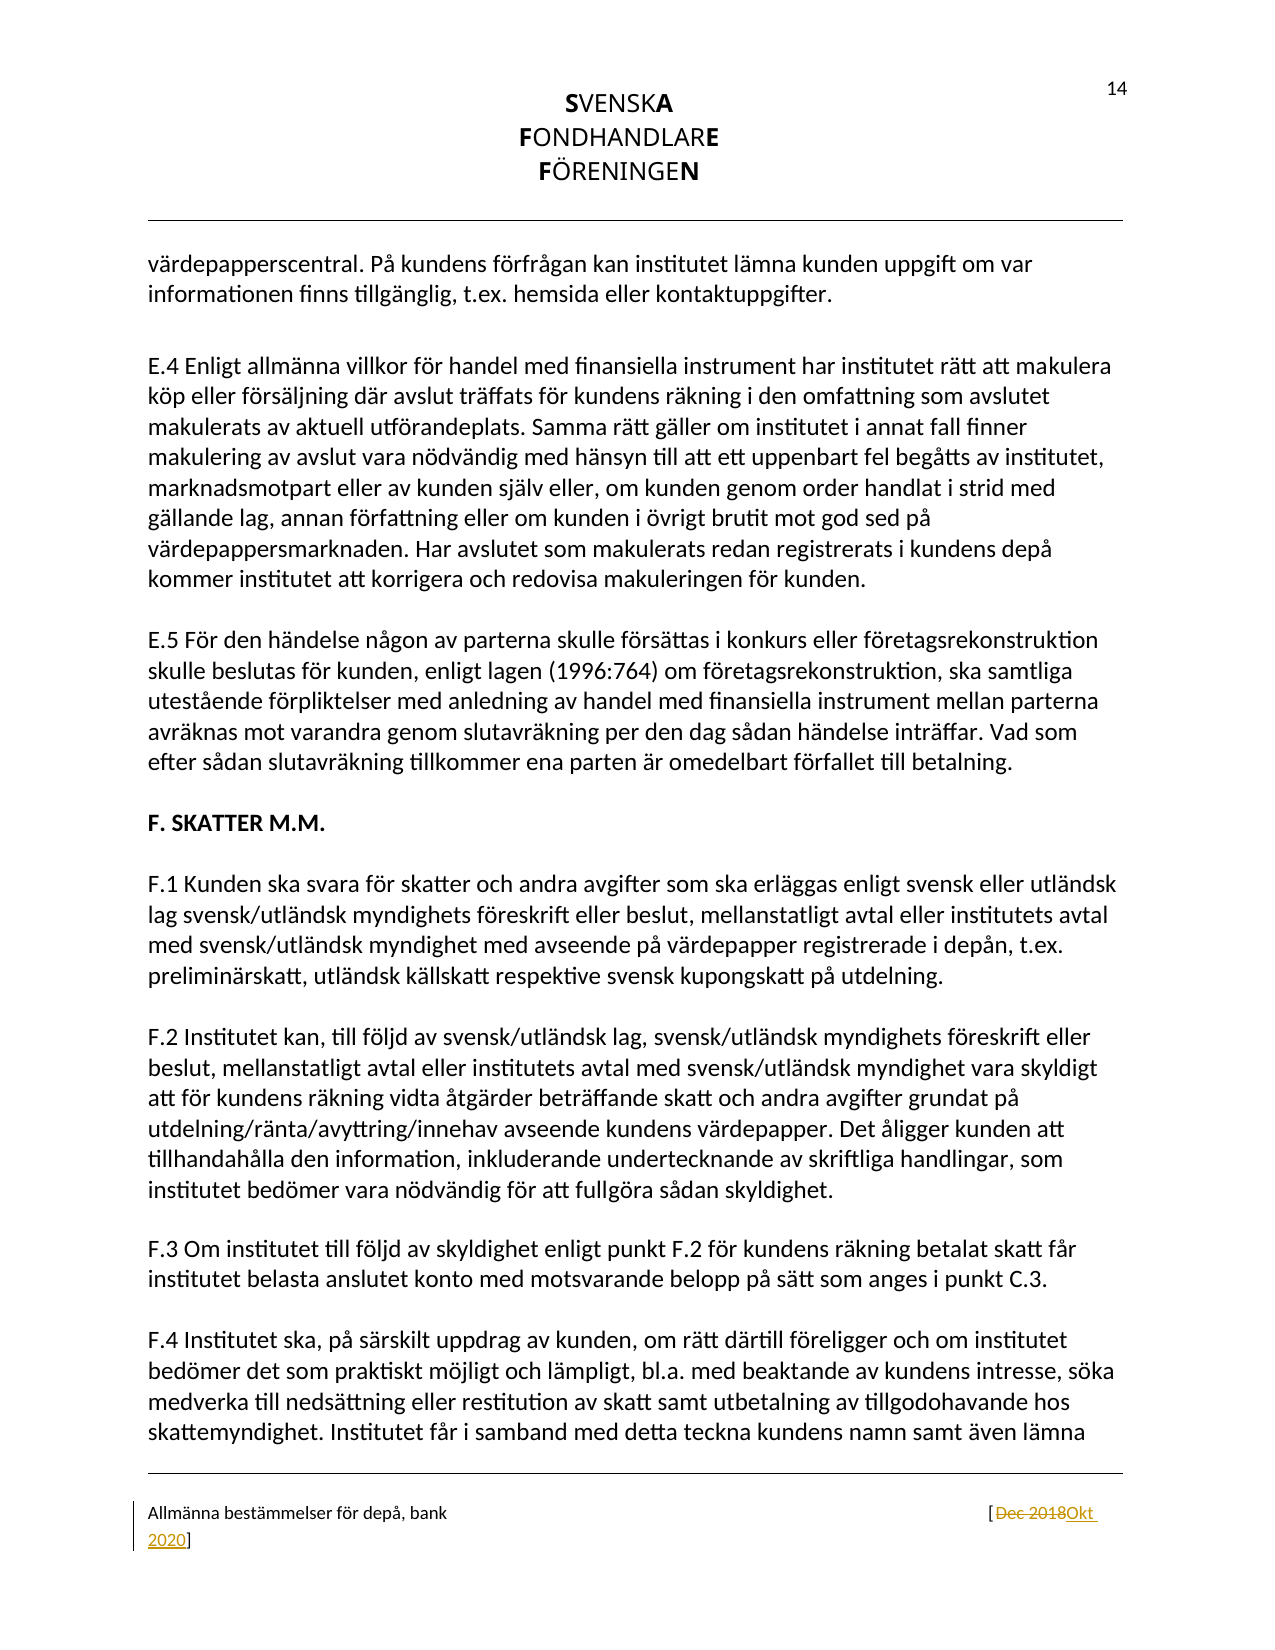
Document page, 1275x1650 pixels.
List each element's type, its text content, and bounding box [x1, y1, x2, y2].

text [148, 248, 1127, 309]
text E.4 Enligt allmänna villkor för handel med finansiella instrument har institutet rätt att makulera köp eller försäljning där avslut träffats för kundens räkning i den omfattning som avslutet makulerats av aktuell utförandeplats. Samma rätt gäller om institutet i annat fall finner makulering av avslut vara nödvändig med hänsyn till att ett uppenbart fel begåtts av institutet, marknadsmotpart eller av kunden själv eller, om kunden genom order handlat i strid med gällande lag, annan författning eller om kunden i övrigt brutit mot god sed på värdepappersmarknaden. Har avslutet som makulerats redan registrerats i kundens depå kommer institutet att korrigera och redovisa makuleringen för kunden. [148, 350, 1127, 594]
text F.1 Kunden ska svara för skatter och andra avgifter som ska erläggas enligt svensk eller utländsk lag svensk/utländsk myndighets föreskrift eller beslut, mellanstatligt avtal eller institutets avtal med svensk/utländsk myndighet med avseende på värdepapper registrerade i depån, t.ex. preliminärskatt, utländsk källskatt respektive svensk kupongskatt på utdelning. [148, 869, 1127, 991]
text E.5 För den händelse någon av parterna skulle försättas i konkurs eller företagsrekonstruktion skulle beslutas för kunden, enligt lagen (1996:764) om företagsrekonstruktion, ska samtliga utestående förpliktelser med anledning av handel med finansiella instrument mellan parterna avräknas mot varandra genom slutavräkning per den dag sådan händelse inträffar. Vad som efter sådan slutavräkning tillkommer ena parten är omedelbart förfallet till betalning. [148, 624, 1127, 777]
text F.2 Institutet kan, till följd av svensk/utländsk lag, svensk/utländsk myndighets föreskrift eller beslut, mellanstatligt avtal eller institutets avtal med svensk/utländsk myndighet vara skyldigt att för kundens räkning vidta åtgärder beträffande skatt och andra avgifter grundat på utdelning/ränta/avyttring/innehav avseende kundens värdepapper. Det åligger kunden att tillhandahålla den information, inkluderande undertecknande av skriftliga handlingar, som institutet bedömer vara nödvändig för att fullgöra sådan skyldighet. [148, 1021, 1127, 1204]
text F.3 Om institutet till följd av skyldighet enligt punkt F.2 för kundens räkning betalat skatt får institutet belasta anslutet konto med motsvarande belopp på sätt som anges i punkt C.3. [148, 1233, 1127, 1294]
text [148, 1325, 1127, 1447]
text F. SKATTER M.M. [148, 808, 1127, 838]
